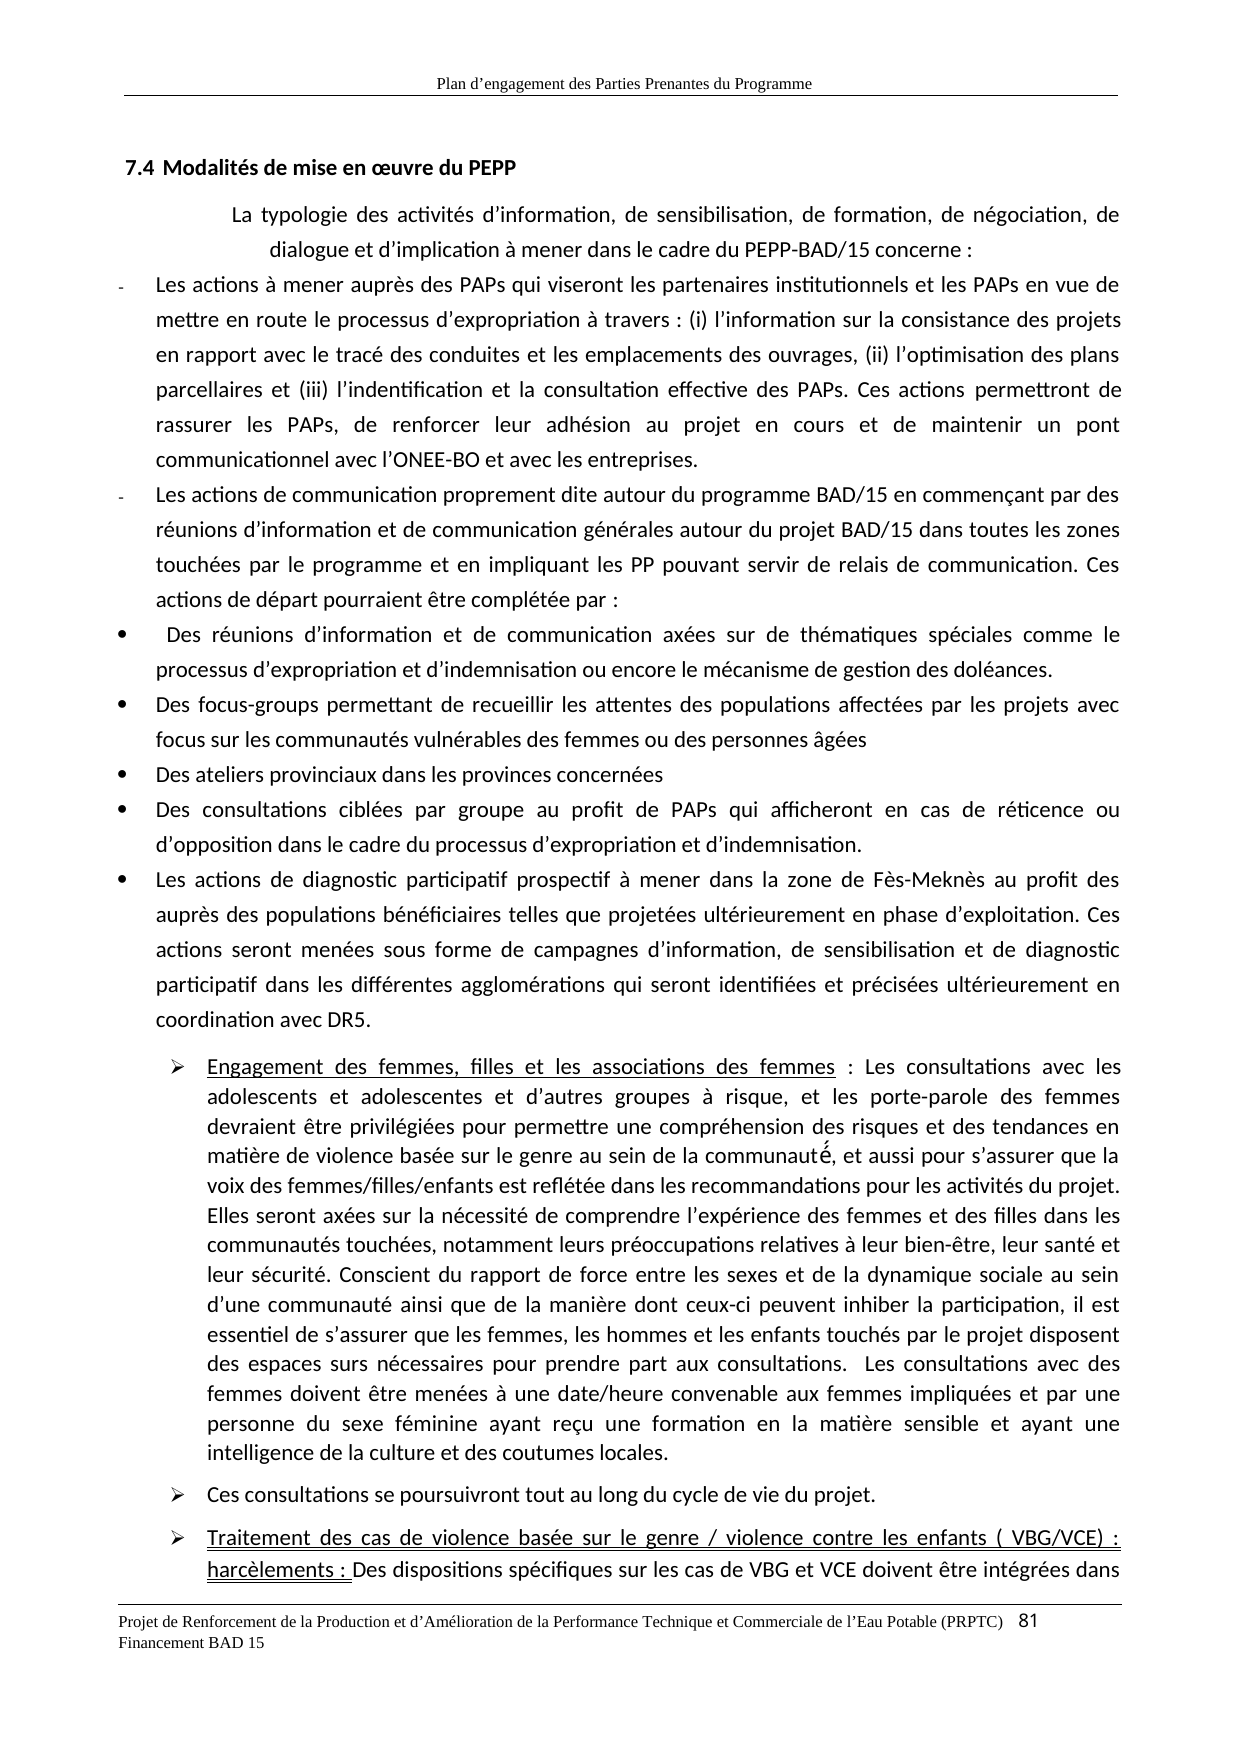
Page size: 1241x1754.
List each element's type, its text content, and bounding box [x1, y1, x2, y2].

list Engagement des femmes, filles et les associations des femmes : Les consultations avec les adolescents et adolescentes et d’autres groupes à risque, et les porte-parole des femmes devraient être privilégiées pour permettre une compréhension des risques et des tendances en matière de violence basée sur le genre au sein de la communauté́, et aussi pour s’assurer que la voix des femmes/filles/enfants est reflétée dans les recommandations pour les activités du projet. Elles seront axées sur la nécessité de comprendre l’expérience des femmes et des filles dans les communautés touchées, notamment leurs préoccupations relatives à leur bien-être, leur santé et leur sécurité. Conscient du rapport de force entre les sexes et de la dynamique sociale au sein d’une communauté ainsi que de la manière dont ceux-ci peuvent inhiber la participation, il est essentiel de s’assurer que les femmes, les hommes et les enfants touchés par le projet disposent des espaces surs nécessaires pour prendre part aux consultations. Les consultations avec des femmes doivent être menées à une date/heure convenable aux femmes impliquées et par une personne du sexe féminine ayant reçu une formation en la matière sensible et ayant une intelligence de la culture et des coutumes locales. [169, 1052, 1122, 1466]
list Ces consultations se poursuivront tout au long du cycle de vie du projet. [169, 1481, 1122, 1509]
list Des consultations ciblées par groupe au profit de PAPs qui afficheront en cas de réticence ou d’opposition dans le cadre du processus d’expropriation et d’indemnisation. [118, 795, 1122, 858]
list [169, 1523, 1122, 1583]
list Des réunions d’information et de communication axées sur de thématiques spéciales comme le processus d’expropriation et d’indemnisation ou encore le mécanisme de gestion des doléances. [118, 620, 1122, 683]
text La typologie des activités d’information, de sensibilisation, de formation, de négociation, de dialogue et d’implication à mener dans le cadre du PEPP-BAD/15 concerne : [232, 200, 1122, 263]
list Les actions à mener auprès des PAPs qui viseront les partenaires institutionnels et les PAPs en vue de mettre en route le processus d’expropriation à travers : (i) l’information sur la consistance des projets en rapport avec le tracé des conduites et les emplacements des ouvrages, (ii) l’optimisation des plans parcellaires et (iii) l’indentification et la consultation effective des PAPs. Ces actions permettront de rassurer les PAPs, de renforcer leur adhésion au projet en cours et de maintenir un pont communicationnel avec l’ONEE-BO et avec les entreprises. [118, 270, 1122, 473]
list Les actions de communication proprement dite autour du programme BAD/15 en commençant par des réunions d’information et de communication générales autour du projet BAD/15 dans toutes les zones touchées par le programme et en impliquant les PP pouvant servir de relais de communication. Ces actions de départ pourraient être complétée par : [118, 480, 1122, 613]
list Les actions de diagnostic participatif prospectif à mener dans la zone de Fès-Meknès au profit des auprès des populations bénéficiaires telles que projetées ultérieurement en phase d’exploitation. Ces actions seront menées sous forme de campagnes d’information, de sensibilisation et de diagnostic participatif dans les différentes agglomérations qui seront identifiées et précisées ultérieurement en coordination avec DR5. [118, 865, 1122, 1033]
list Des focus-groups permettant de recueillir les attentes des populations affectées par les projets avec focus sur les communautés vulnérables des femmes ou des personnes âgées [118, 690, 1122, 753]
list Des ateliers provinciaux dans les provinces concernées [118, 760, 1122, 788]
list Modalités de mise en œuvre du PEPP [125, 153, 1122, 181]
